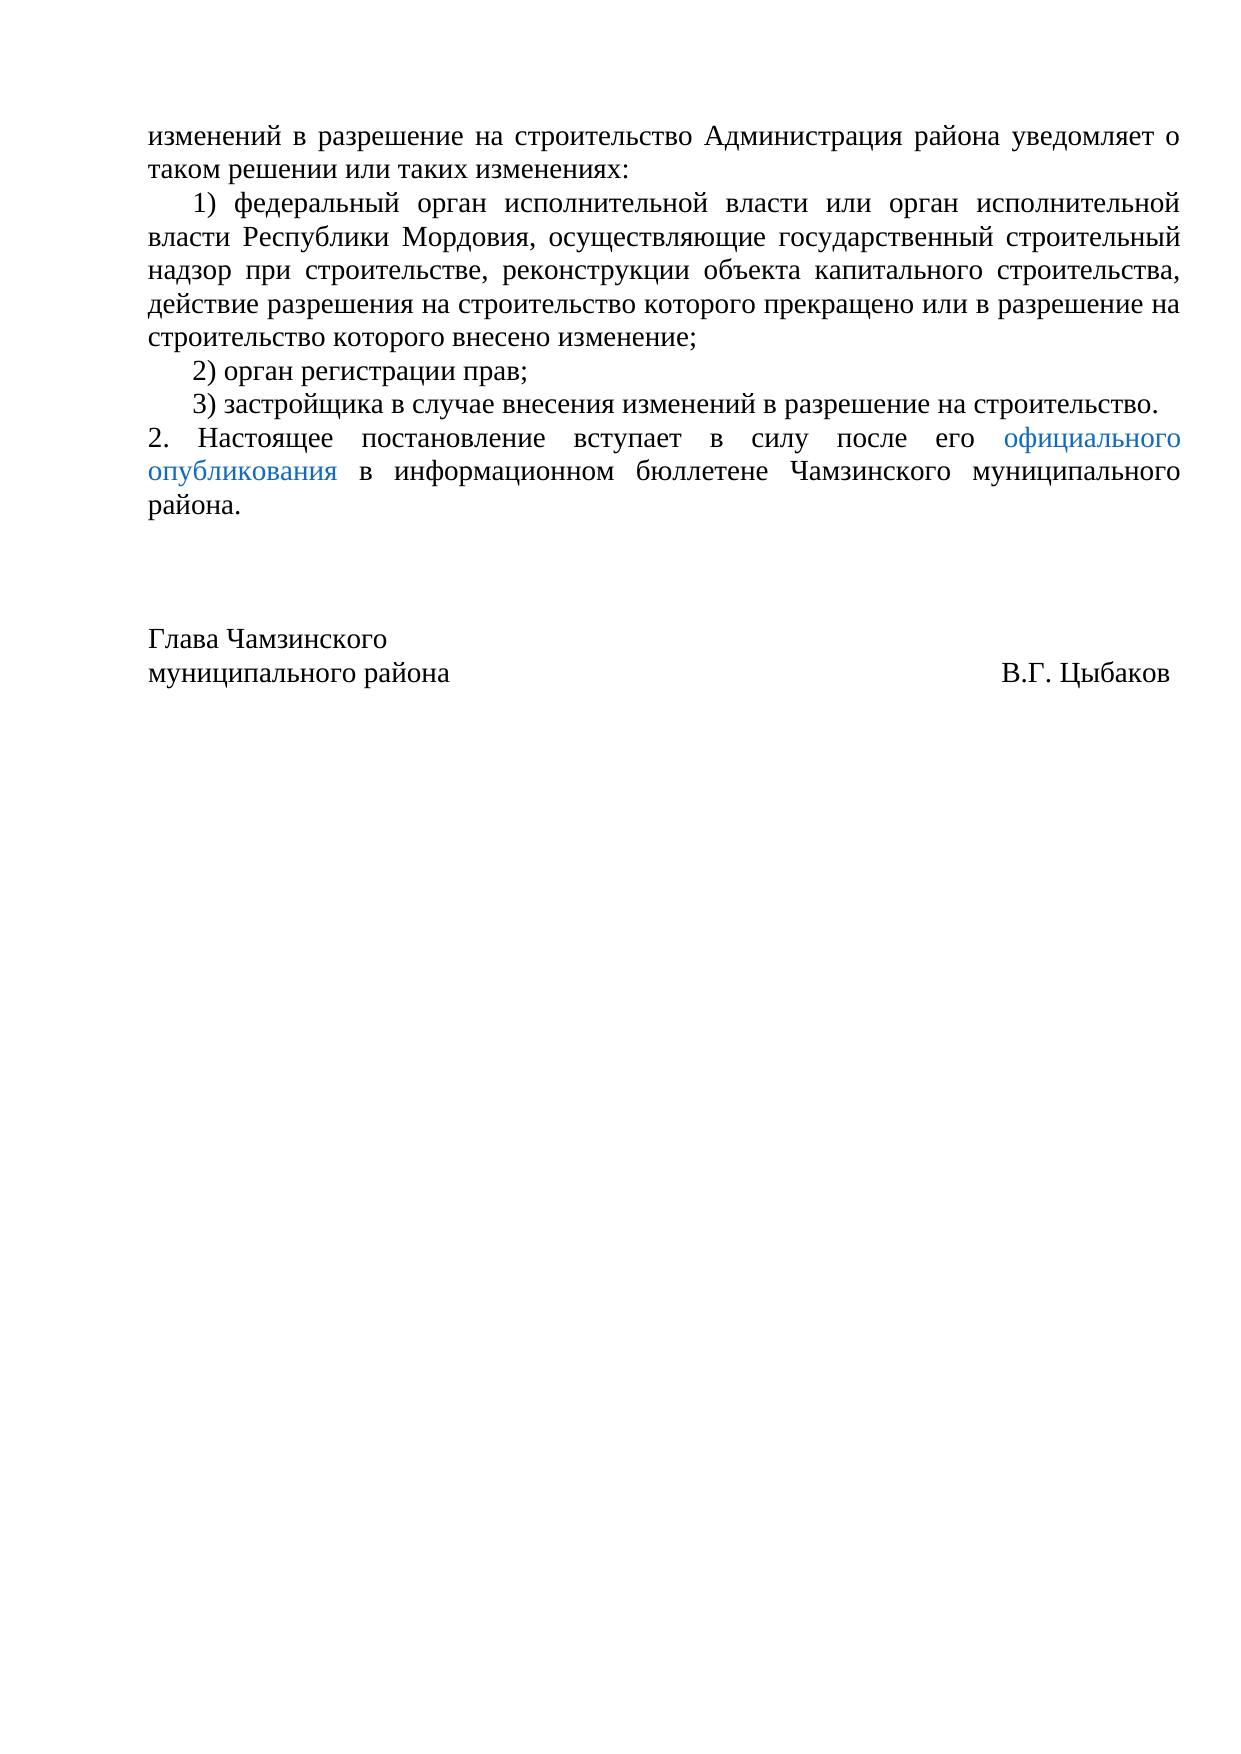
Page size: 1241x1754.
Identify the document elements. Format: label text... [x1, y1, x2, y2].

text 1) федеральный орган исполнительной власти или орган исполнительной власти Республики Мордовия, осуществляющие государственный строительный надзор при строительстве, реконструкции объекта капитального строительства, действие разрешения на строительство которого прекращено или в разрешение на строительство которого внесено изменение; [148, 185, 1181, 353]
table_header В.Г. Цыбаков [837, 621, 1181, 688]
text 3) застройщика в случае внесения изменений в разрешение на строительство. [148, 386, 1181, 420]
table_header Глава Чамзинского муниципального района [148, 621, 837, 688]
text 2. Настоящее постановление вступает в силу после его официального опубликования в информационном бюллетене Чамзинского муниципального района. [148, 420, 1181, 521]
text 2) орган регистрации прав; [148, 353, 1181, 386]
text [148, 118, 1181, 185]
